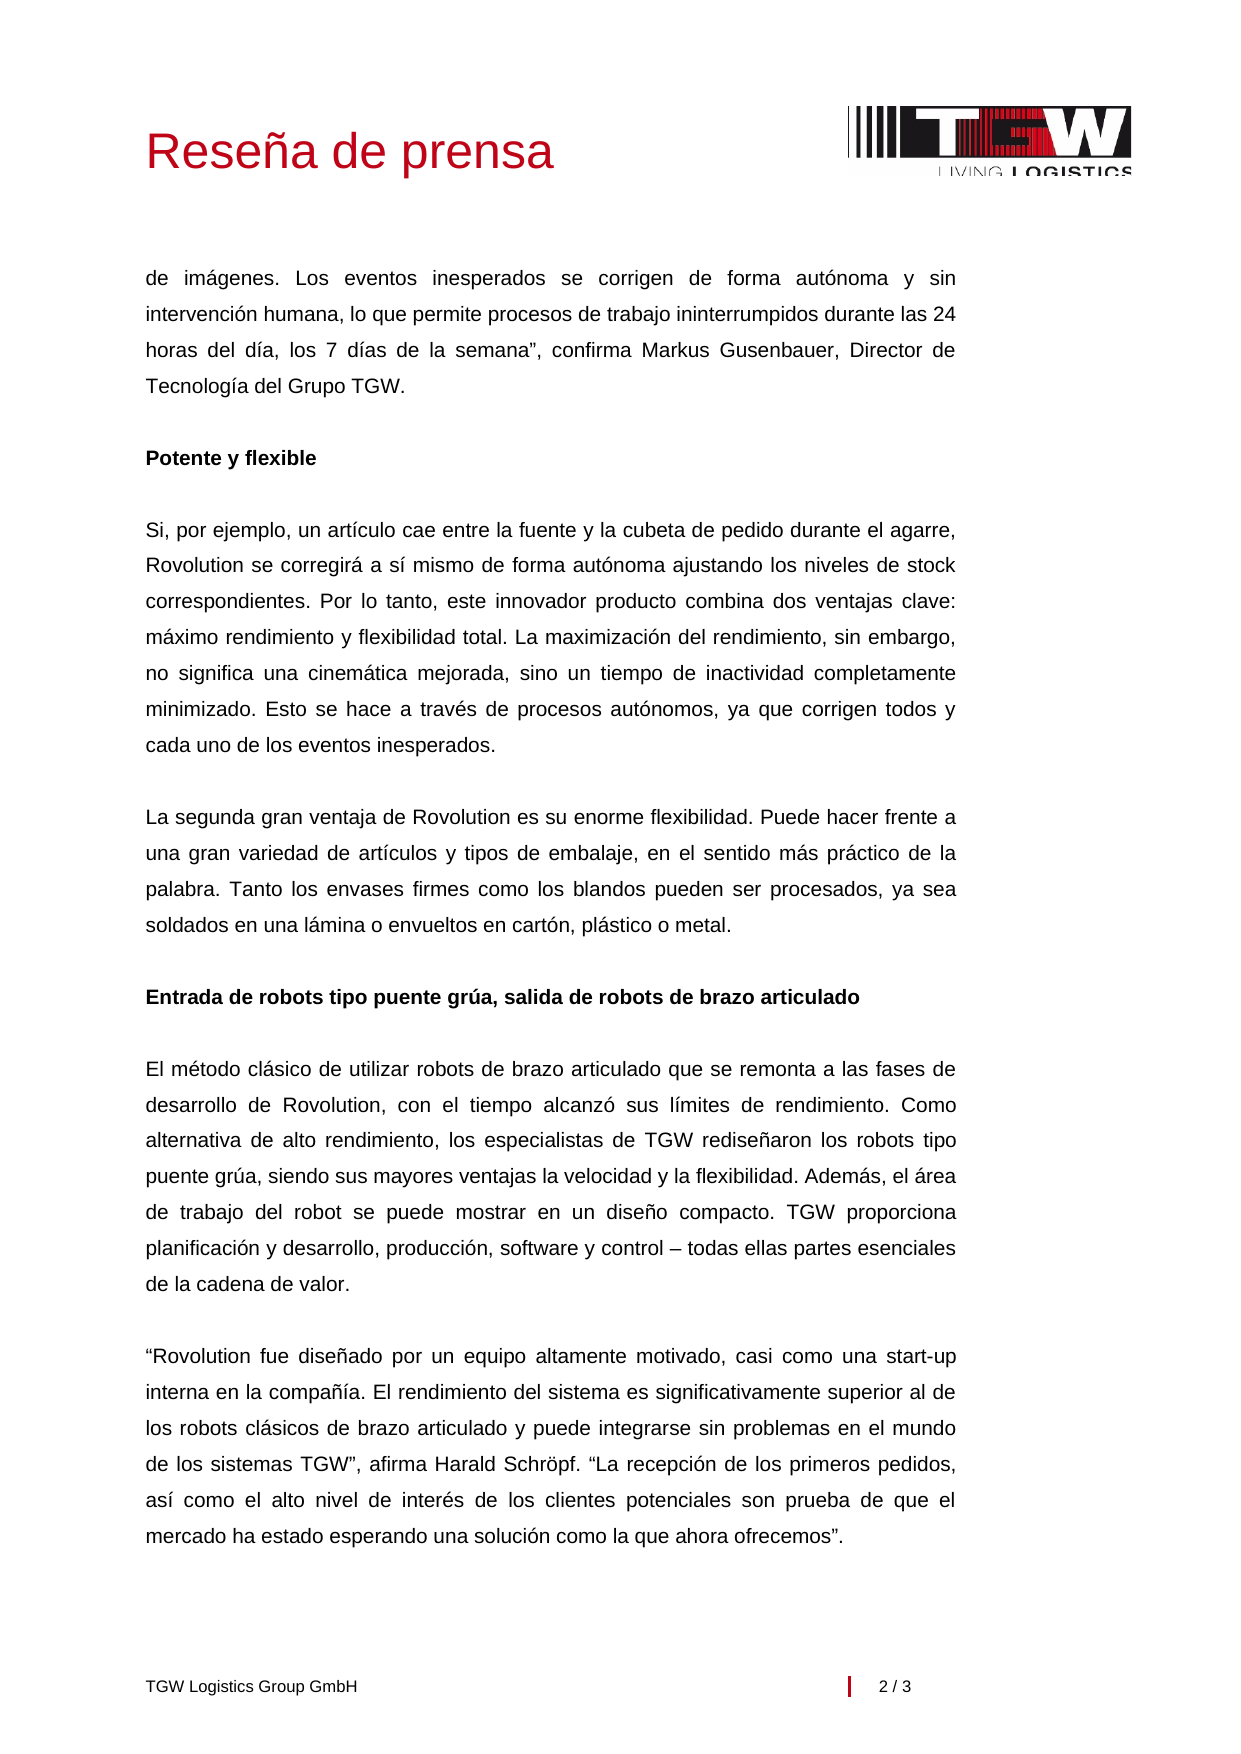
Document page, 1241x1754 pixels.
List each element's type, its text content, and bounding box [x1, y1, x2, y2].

text La segunda gran ventaja de Rovolution es su enorme flexibilidad. Puede hacer frente a una gran variedad de artículos y tipos de embalaje, en el sentido más práctico de la palabra. Tanto los envases firmes como los blandos pueden ser procesados, ya sea soldados en una lámina o envueltos en cartón, plástico o metal. [145, 805, 957, 937]
text El método clásico de utilizar robots de brazo articulado que se remonta a las fases de desarrollo de Rovolution, con el tiempo alcanzó sus límites de rendimiento. Como alternativa de alto rendimiento, los especialistas de TGW rediseñaron los robots tipo puente grúa, siendo sus mayores ventajas la velocidad y la flexibilidad. Además, el área de trabajo del robot se puede mostrar en un diseño compacto. TGW proporciona planificación y desarrollo, producción, software y control – todas ellas partes esenciales de la cadena de valor. [145, 1056, 957, 1296]
text “Rovolution fue diseñado por un equipo altamente motivado, casi como una start-up interna en la compañía. El rendimiento del sistema es significativamente superior al de los robots clásicos de brazo articulado y puede integrarse sin problemas en el mundo de los sistemas TGW”, afirma Harald Schröpf. “La recepción de los primeros pedidos, así como el alto nivel de interés de los clientes potenciales son prueba de que el mercado ha estado esperando una solución como la que ahora ofrecemos”. [145, 1344, 957, 1548]
picture [846, 106, 1132, 176]
text Si, por ejemplo, un artículo cae entre la fuente y la cubeta de pedido durante el agarre, Rovolution se corregirá a sí mismo de forma autónoma ajustando los niveles de stock correspondientes. Por lo tanto, este innovador producto combina dos ventajas clave: máximo rendimiento y flexibilidad total. La maximización del rendimiento, sin embargo, no significa una cinemática mejorada, sino un tiempo de inactividad completamente minimizado. Esto se hace a través de procesos autónomos, ya que corrigen todos y cada uno de los eventos inesperados. [145, 517, 957, 757]
text Potente y flexible [145, 446, 957, 469]
text Entrada de robots tipo puente grúa, salida de robots de brazo articulado [145, 984, 957, 1008]
